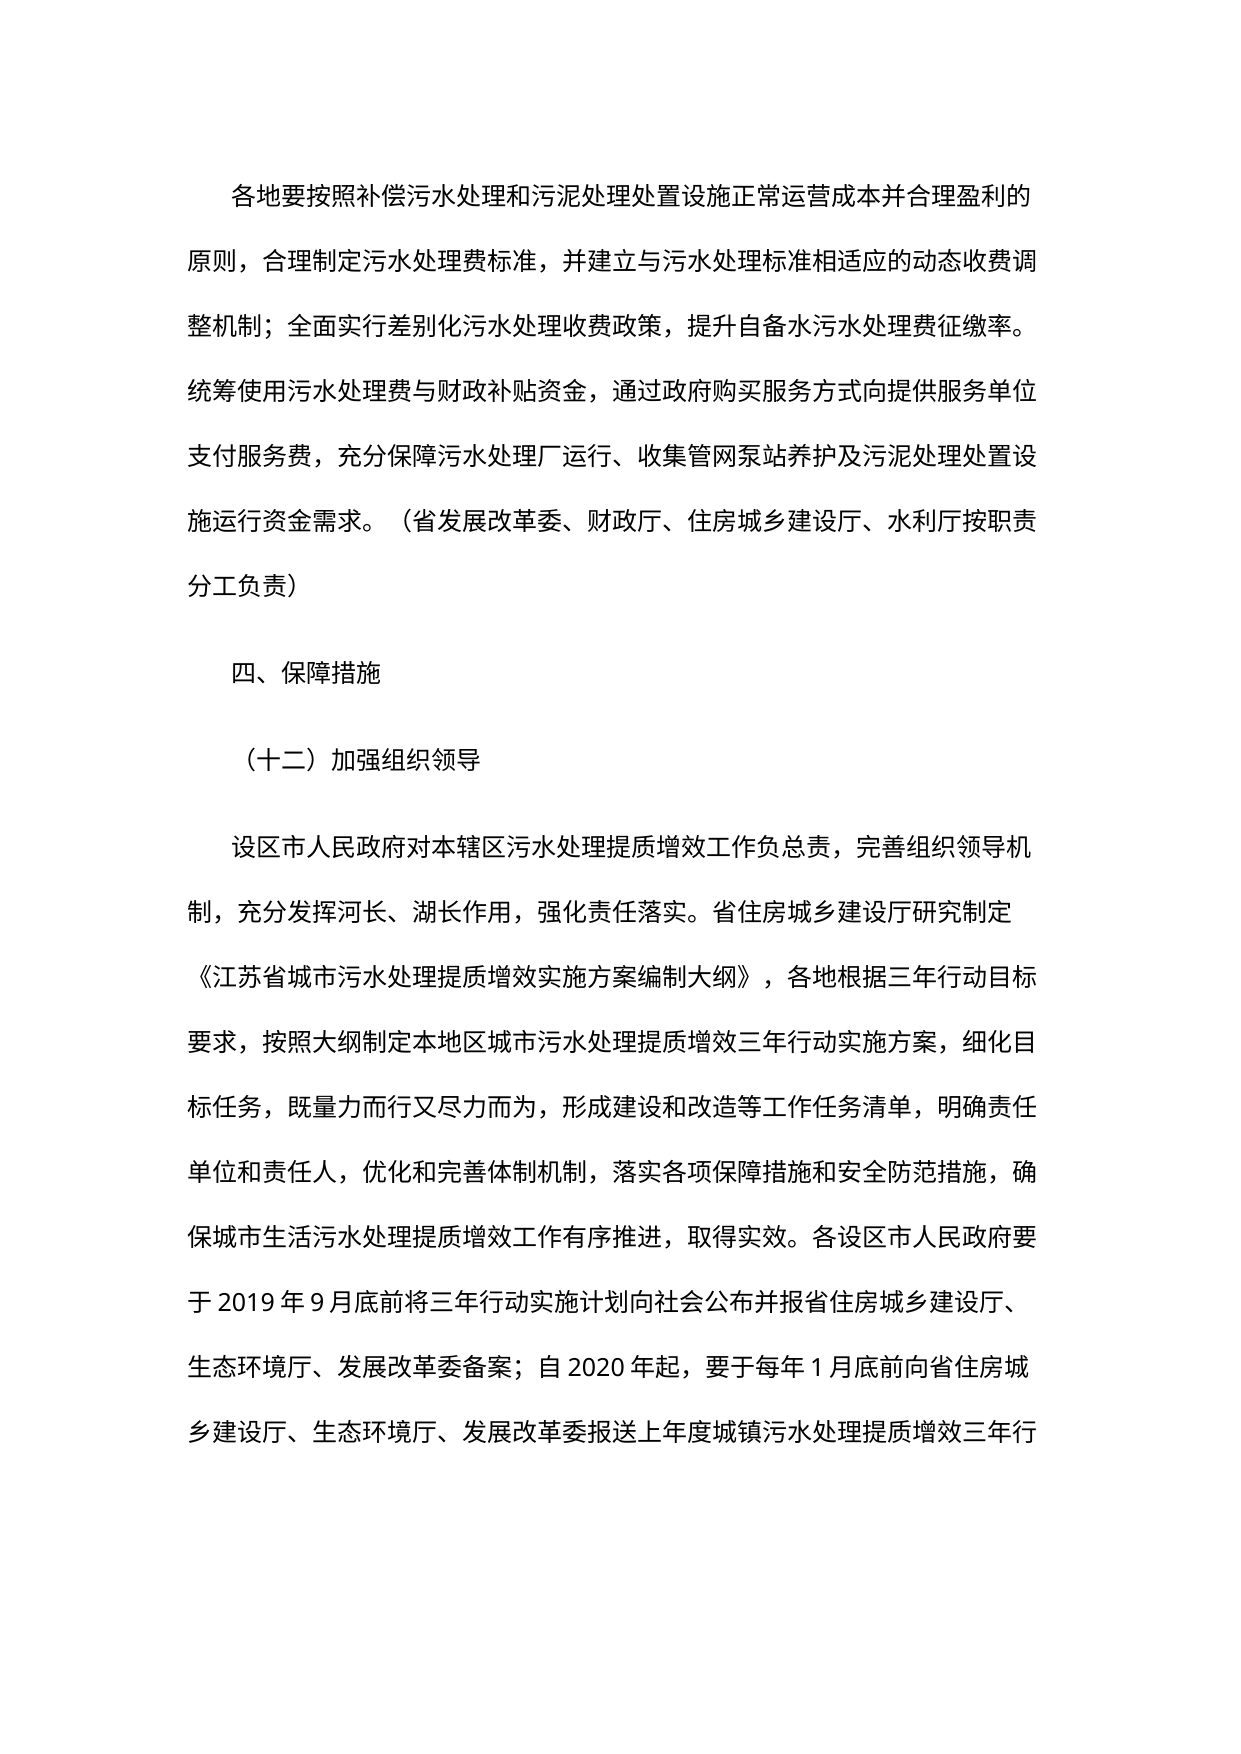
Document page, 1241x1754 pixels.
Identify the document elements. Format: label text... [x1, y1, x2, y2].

text 各地要按照补偿污水处理和污泥处理处置设施正常运营成本并合理盈利的原则，合理制定污水处理费标准，并建立与污水处理标准相适应的动态收费调整机制；全面实行差别化污水处理收费政策，提升自备水污水处理费征缴率。统筹使用污水处理费与财政补贴资金，通过政府购买服务方式向提供服务单位支付服务费，充分保障污水处理厂运行、收集管网泵站养护及污泥处理处置设施运行资金需求。（省发展改革委、财政厅、住房城乡建设厅、水利厅按职责分工负责） [187, 162, 1053, 617]
text 四、保障措施 [187, 639, 1053, 704]
text （十二）加强组织领导 [187, 726, 1053, 791]
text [187, 813, 1053, 1463]
